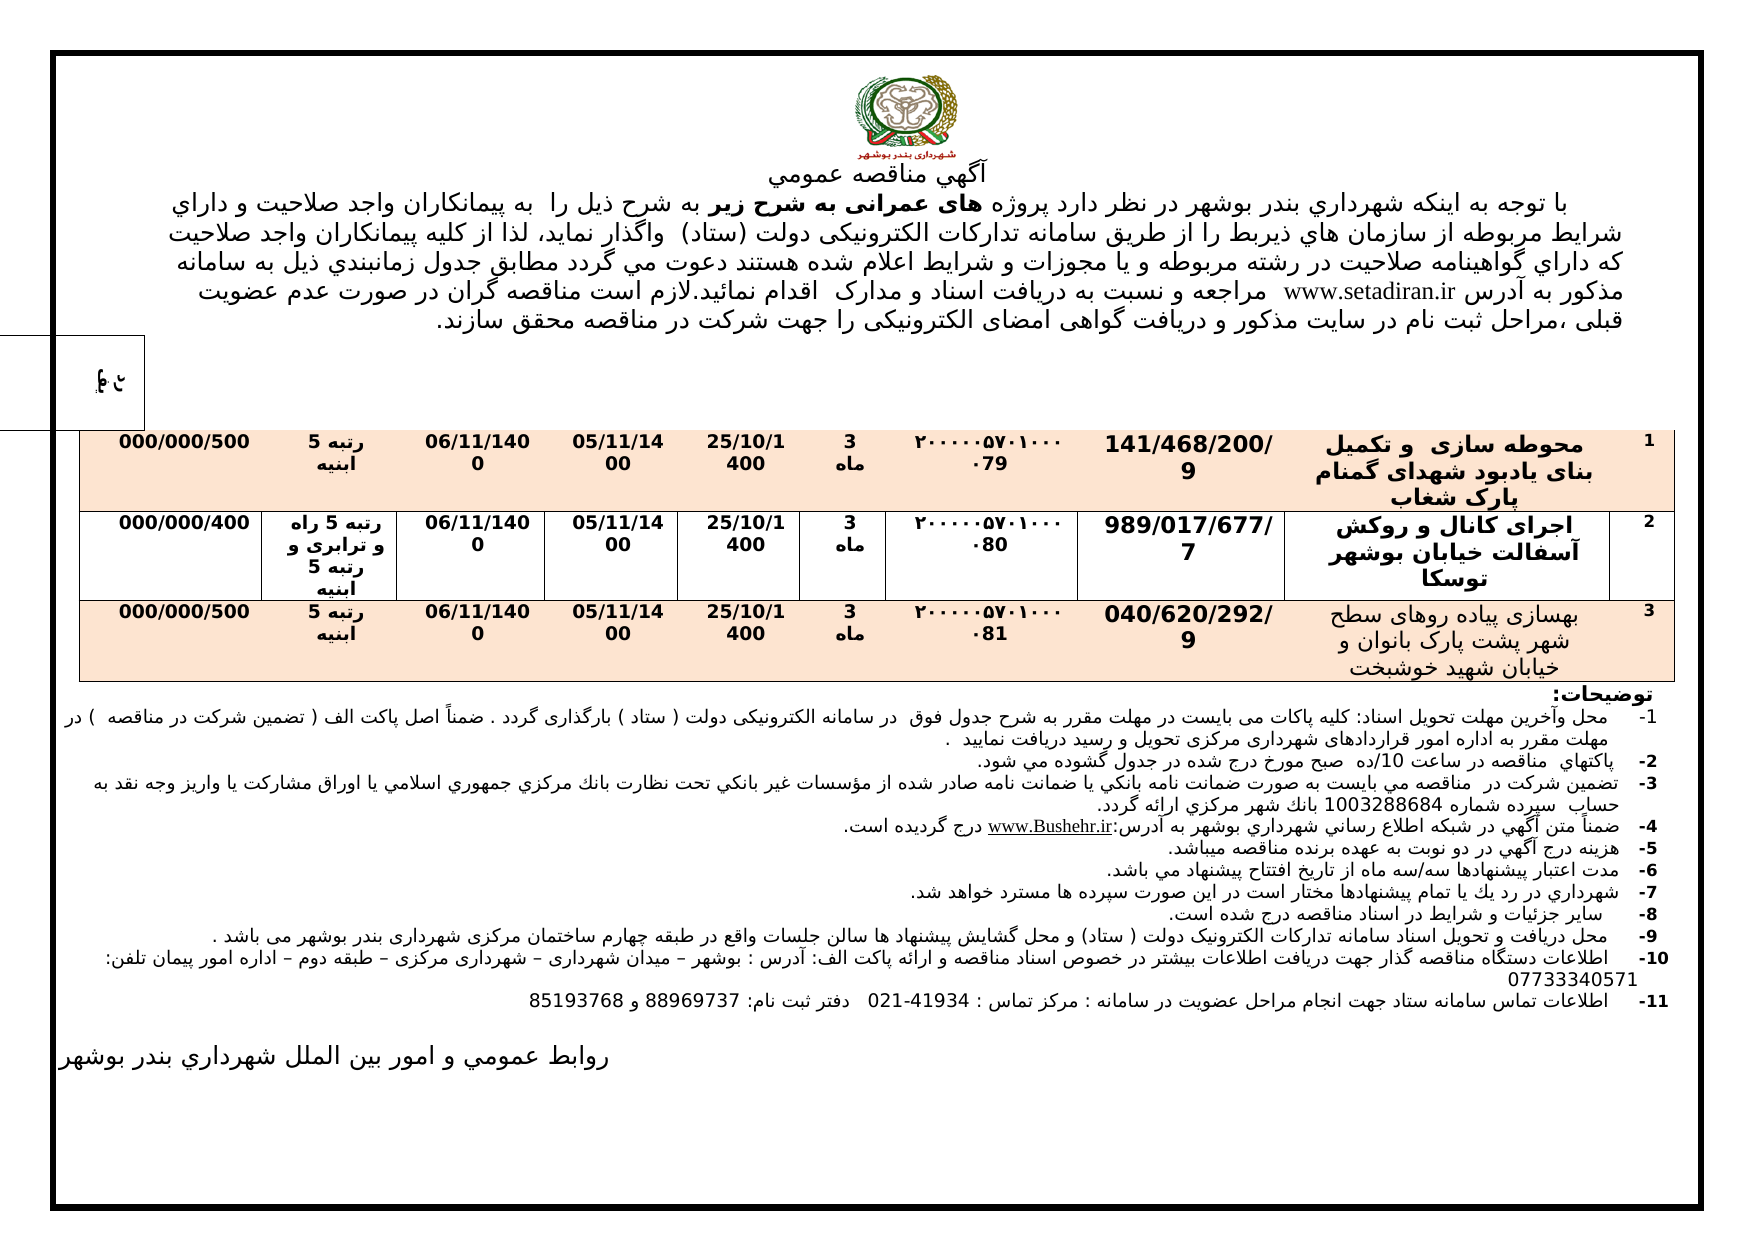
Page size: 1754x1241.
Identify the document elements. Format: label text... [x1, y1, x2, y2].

table_cell 989/017/677/7 [1078, 512, 1284, 600]
table_cell 05/11/1400 [544, 430, 678, 511]
table_cell 3 ماه [800, 430, 886, 511]
text با توجه به اينكه شهرداري بندر بوشهر در نظر دارد پروژه های عمرانی به شرح زیر به شرح ذيل را به پيمانكاران واجد صلاحيت و داراي شرايط مربوطه از سازمان هاي ذيربط را از طریق سامانه تدارکات الکترونیکی دولت (ستاد) واگذار نمايد، لذا از كليه پيمانكاران واجد صلاحيت كه داراي گواهينامه صلاحيت در رشته مربوطه و یا مجوزات و شرایط اعلام شده هستند دعوت مي گردد مطابق جدول زمانبندي ذيل به سامانه مذکور به آدرس www.setadiran.ir مراجعه و نسبت به دریافت اسناد و مدارک اقدام نمائید.لازم است مناقصه گران در صورت عدم عضویت قبلی ،مراحل ثبت نام در سایت مذکور و دریافت گواهی امضای الکترونیکی را جهت شرکت در مناقصه محقق سازند. [133, 189, 1624, 334]
text توضيحات: [59, 682, 1653, 706]
text آگهي مناقصه عمومي [59, 159, 1695, 189]
table_cell 25/10/1400 [678, 601, 800, 681]
table_cell 25/10/1400 [678, 430, 800, 511]
table_cell 141/468/200/9 [1078, 430, 1285, 511]
list پاكتهاي مناقصه در ساعت 10/ده صبح مورخ درج شده در جدول گشوده مي شود. [59, 750, 1639, 772]
picture [852, 75, 960, 160]
table_cell 25/10/1400 [678, 512, 799, 600]
table_cell 06/11/1400 [397, 430, 544, 511]
table_cell 2 [1610, 512, 1674, 600]
table_cell 000/000/500 [80, 601, 261, 681]
table_cell ۲۰۰۰۰۰۵۷۰۱۰۰۰۰80 [886, 512, 1077, 600]
table_cell رتبه 5 راه و ترابری و رتبه 5 ابنیه [262, 512, 396, 600]
table_cell بهسازی پیاده روهای سطح شهر پشت پارک بانوان و خیابان شهید خوشبخت [1285, 601, 1609, 681]
text روابط عمومي و امور بين الملل شهرداري بندر بوشهر [59, 1012, 1657, 1070]
list هزينه درج آگهي در دو نوبت به عهده برنده مناقصه ميباشد. [59, 837, 1639, 859]
table_cell رتبه 5 ابنیه [261, 601, 397, 681]
table_cell 000/000/500 [80, 430, 261, 511]
table_cell 06/11/1400 [397, 512, 544, 600]
table_cell 05/11/1400 [544, 601, 678, 681]
list مدت اعتبار پيشنهادها سه/سه ماه از تاريخ افتتاح پيشنهاد مي باشد. [59, 859, 1639, 881]
list محل دریافت و تحویل اسناد سامانه تدارکات الکترونیک دولت ( ستاد) و محل گشایش پیشنهاد ها سالن جلسات واقع در طبقه چهارم ساختمان مرکزی شهرداری بندر بوشهر می باشد . [59, 925, 1639, 947]
table_cell 06/11/1400 [397, 601, 544, 681]
table_cell 1 [1609, 430, 1674, 511]
list تضمين شركت در مناقصه مي بايست به صورت ضمانت نامه بانكي يا ضمانت نامه صادر شده از مؤسسات غير بانكي تحت نظارت بانك مركزي جمهوري اسلامي يا اوراق مشاركت يا واريز وجه نقد به حساب سپرده شماره 1003288684 بانك شهر مركزي ارائه گردد. [59, 772, 1639, 815]
table_cell اجرای کانال و روکش آسفالت خیابان بوشهر توسکا [1285, 512, 1609, 600]
list اطلاعات دستگاه مناقصه گذار جهت دریافت اطلاعات بیشتر در خصوص اسناد مناقصه و ارائه پاکت الف: آدرس : بوشهر – میدان شهرداری – شهرداری مرکزی – طبقه دوم – اداره امور پیمان تلفن: 07733340571 [59, 947, 1639, 991]
table_cell 3 ماه [800, 601, 886, 681]
list اطلاعات تماس سامانه ستاد جهت انجام مراحل عضویت در سامانه : مرکز تماس : 41934-021 دفتر ثبت نام: 88969737 و 85193768 [59, 991, 1639, 1012]
list محل وآخرين مهلت تحويل اسناد: کلیه پاکات می بایست در مهلت مقرر به شرح جدول فوق در سامانه الکترونیکی دولت ( ستاد ) بارگذاری گردد . ضمناً اصل پاکت الف ( تضمین شرکت در مناقصه ) در مهلت مقرر به اداره امور قراردادهای شهرداری مرکزی تحویل و رسید دریافت نمایید . [59, 706, 1639, 750]
table_cell 3 [1609, 601, 1674, 681]
list ضمناً متن آگهي در شبكه اطلاع رساني شهرداري بوشهر به آدرس:www.Bushehr.ir درج گرديده است. [59, 815, 1639, 837]
table_cell 05/11/1400 [545, 512, 677, 600]
table_cell رتبه 5 ابنیه [261, 430, 397, 511]
list ساير جزئيات و شرايط در اسناد مناقصه درج شده است. [59, 903, 1639, 925]
table_cell 000/000/400 [80, 512, 261, 600]
table_header رد يف [79, 336, 144, 430]
table_cell ۲۰۰۰۰۰۵۷۰۱۰۰۰۰79 [886, 430, 1078, 511]
list شهرداري در رد يك يا تمام پيشنهادها مختار است در اين صورت سپرده ها مسترد خواهد شد. [59, 881, 1639, 903]
table_cell ۲۰۰۰۰۰۵۷۰۱۰۰۰۰81 [886, 601, 1078, 681]
table_cell محوطه سازی و تکمیل بنای یادبود شهدای گمنام پارک شغاب [1285, 430, 1609, 511]
table_cell 3 ماه [800, 512, 885, 600]
table_cell 040/620/292/9 [1078, 601, 1285, 681]
